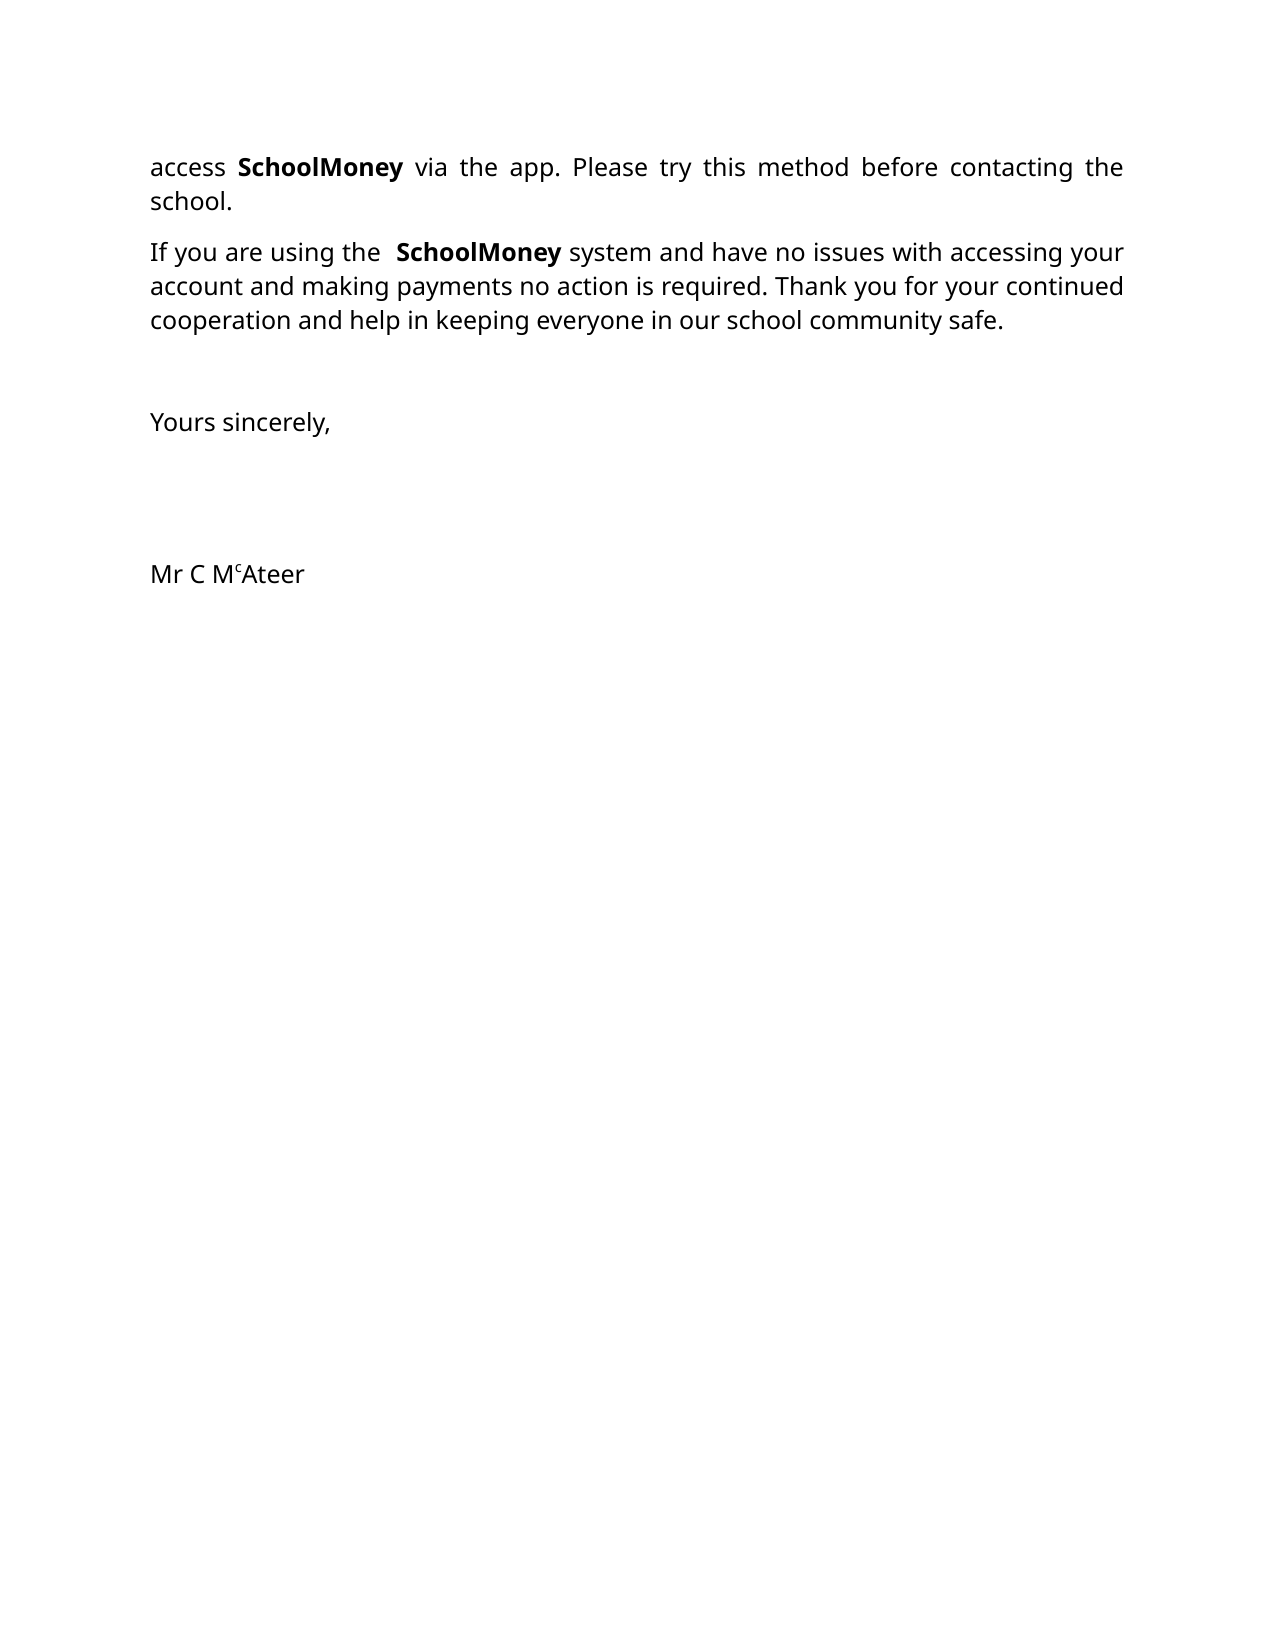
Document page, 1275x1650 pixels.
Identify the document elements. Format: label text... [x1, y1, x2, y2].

text Yours sincerely, [150, 404, 1125, 438]
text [150, 150, 1125, 218]
text If you are using the SchoolMoney system and have no issues with accessing your account and making payments no action is required. Thank you for your continued cooperation and help in keeping everyone in our school community safe. [150, 235, 1125, 337]
text Mr C McAteer [150, 557, 1125, 591]
